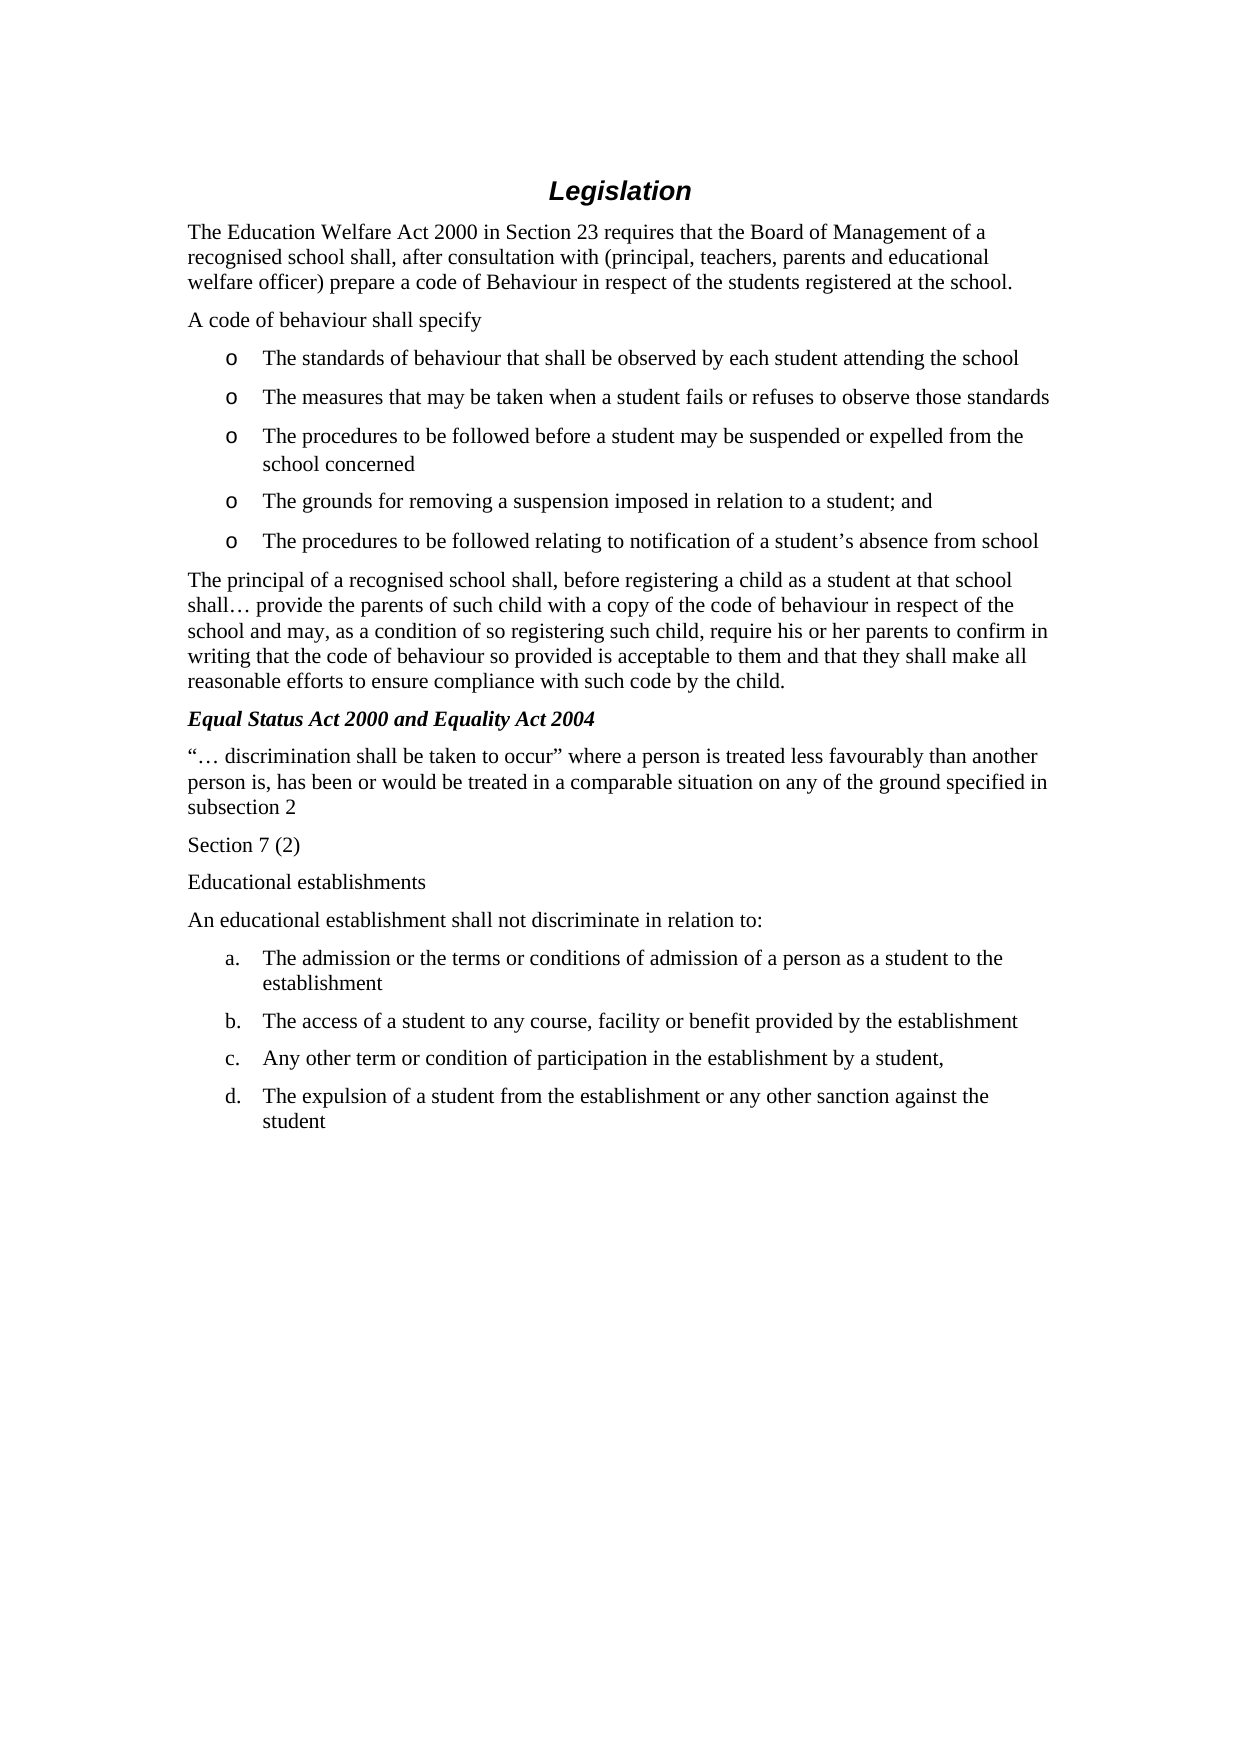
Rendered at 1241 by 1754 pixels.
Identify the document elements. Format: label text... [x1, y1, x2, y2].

list The expulsion of a student from the establishment or any other sanction against the student [225, 1083, 1053, 1133]
list Any other term or condition of participation in the establishment by a student, [225, 1045, 1053, 1071]
list The procedures to be followed relating to notification of a student’s absence from school [225, 528, 1053, 555]
list The grounds for removing a suspension imposed in relation to a student; and [225, 488, 1053, 515]
text Section 7 (2) [187, 832, 1053, 857]
list The admission or the terms or conditions of admission of a person as a student to the establishment [225, 945, 1053, 995]
text The principal of a recognised school shall, before registering a child as a student at that school shall… provide the parents of such child with a copy of the code of behaviour in respect of the school and may, as a condition of so registering such child, require his or her parents to confirm in writing that the code of behaviour so provided is acceptable to them and that they shall make all reasonable efforts to ensure compliance with such code by the child. [187, 567, 1053, 693]
subtitle Legislation [187, 175, 1053, 206]
list The access of a student to any course, facility or benefit provided by the establishment [225, 1008, 1053, 1033]
list The standards of behaviour that shall be observed by each student attending the school [225, 344, 1053, 372]
text Educational establishments [187, 869, 1053, 894]
subtitle Equal Status Act 2000 and Equality Act 2004 [187, 706, 1053, 731]
list The procedures to be followed before a student may be suspended or expelled from the school concerned [225, 423, 1053, 476]
list The measures that may be taken when a student fails or refuses to observe those standards [225, 384, 1053, 411]
text An educational establishment shall not discriminate in relation to: [187, 907, 1053, 932]
text “… discrimination shall be taken to occur” where a person is treated less favourably than another person is, has been or would be treated in a comparable situation on any of the ground specified in subsection 2 [187, 743, 1053, 819]
text The Education Welfare Act 2000 in Section 23 requires that the Board of Management of a recognised school shall, after consultation with (principal, teachers, parents and educational welfare officer) prepare a code of Behaviour in respect of the students registered at the school. [187, 219, 1053, 294]
text A code of behaviour shall specify [187, 307, 1053, 332]
